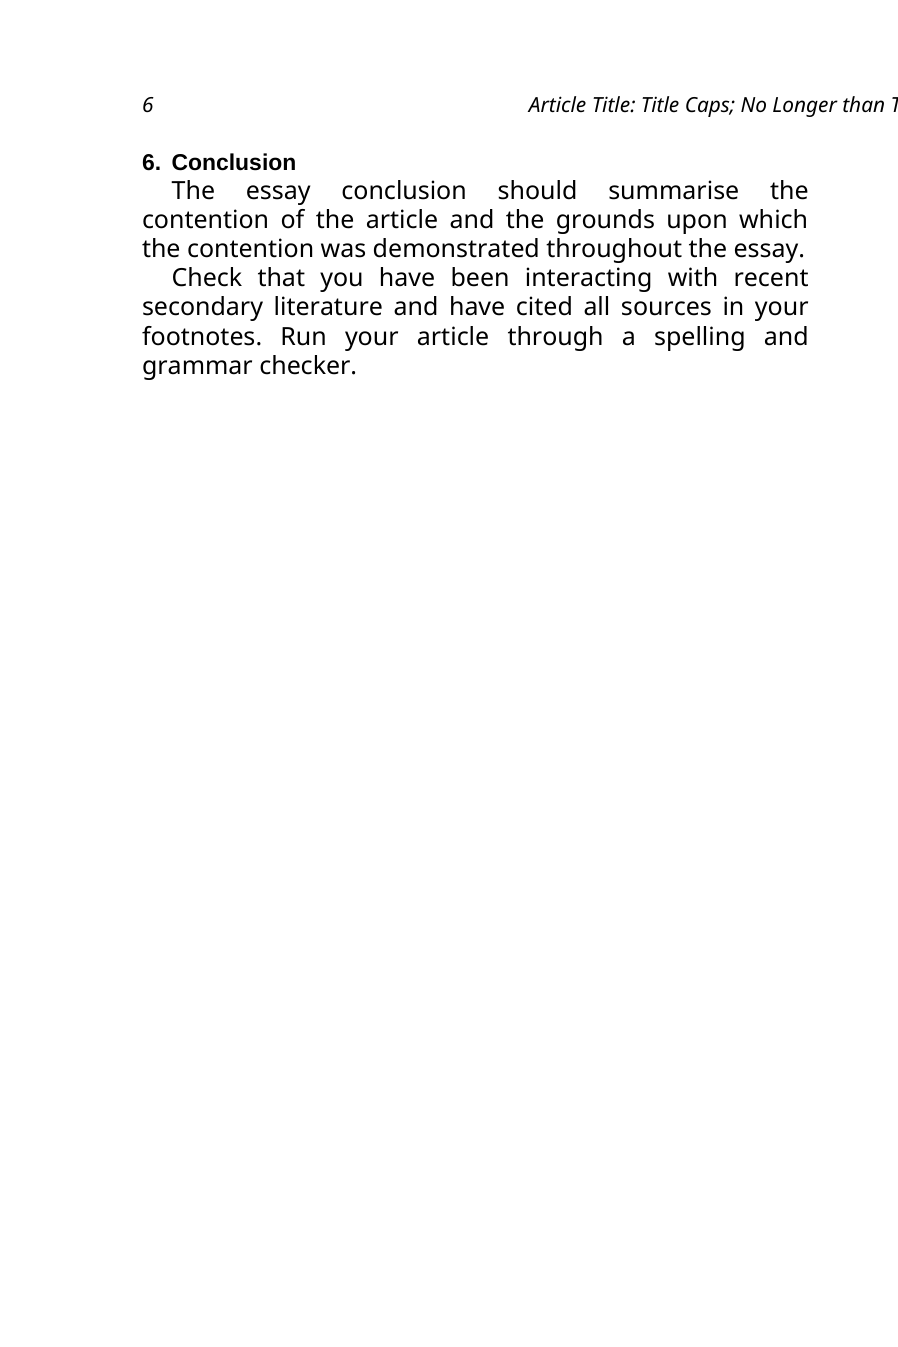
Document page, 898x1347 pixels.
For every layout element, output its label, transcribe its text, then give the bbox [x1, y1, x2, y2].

subtitle Conclusion [142, 148, 809, 176]
text Check that you have been interacting with recent secondary literature and have cited all sources in your footnotes. Run your article through a spelling and grammar checker. [142, 263, 809, 380]
text The essay conclusion should summarise the contention of the article and the grounds upon which the contention was demonstrated throughout the essay. [142, 176, 809, 263]
